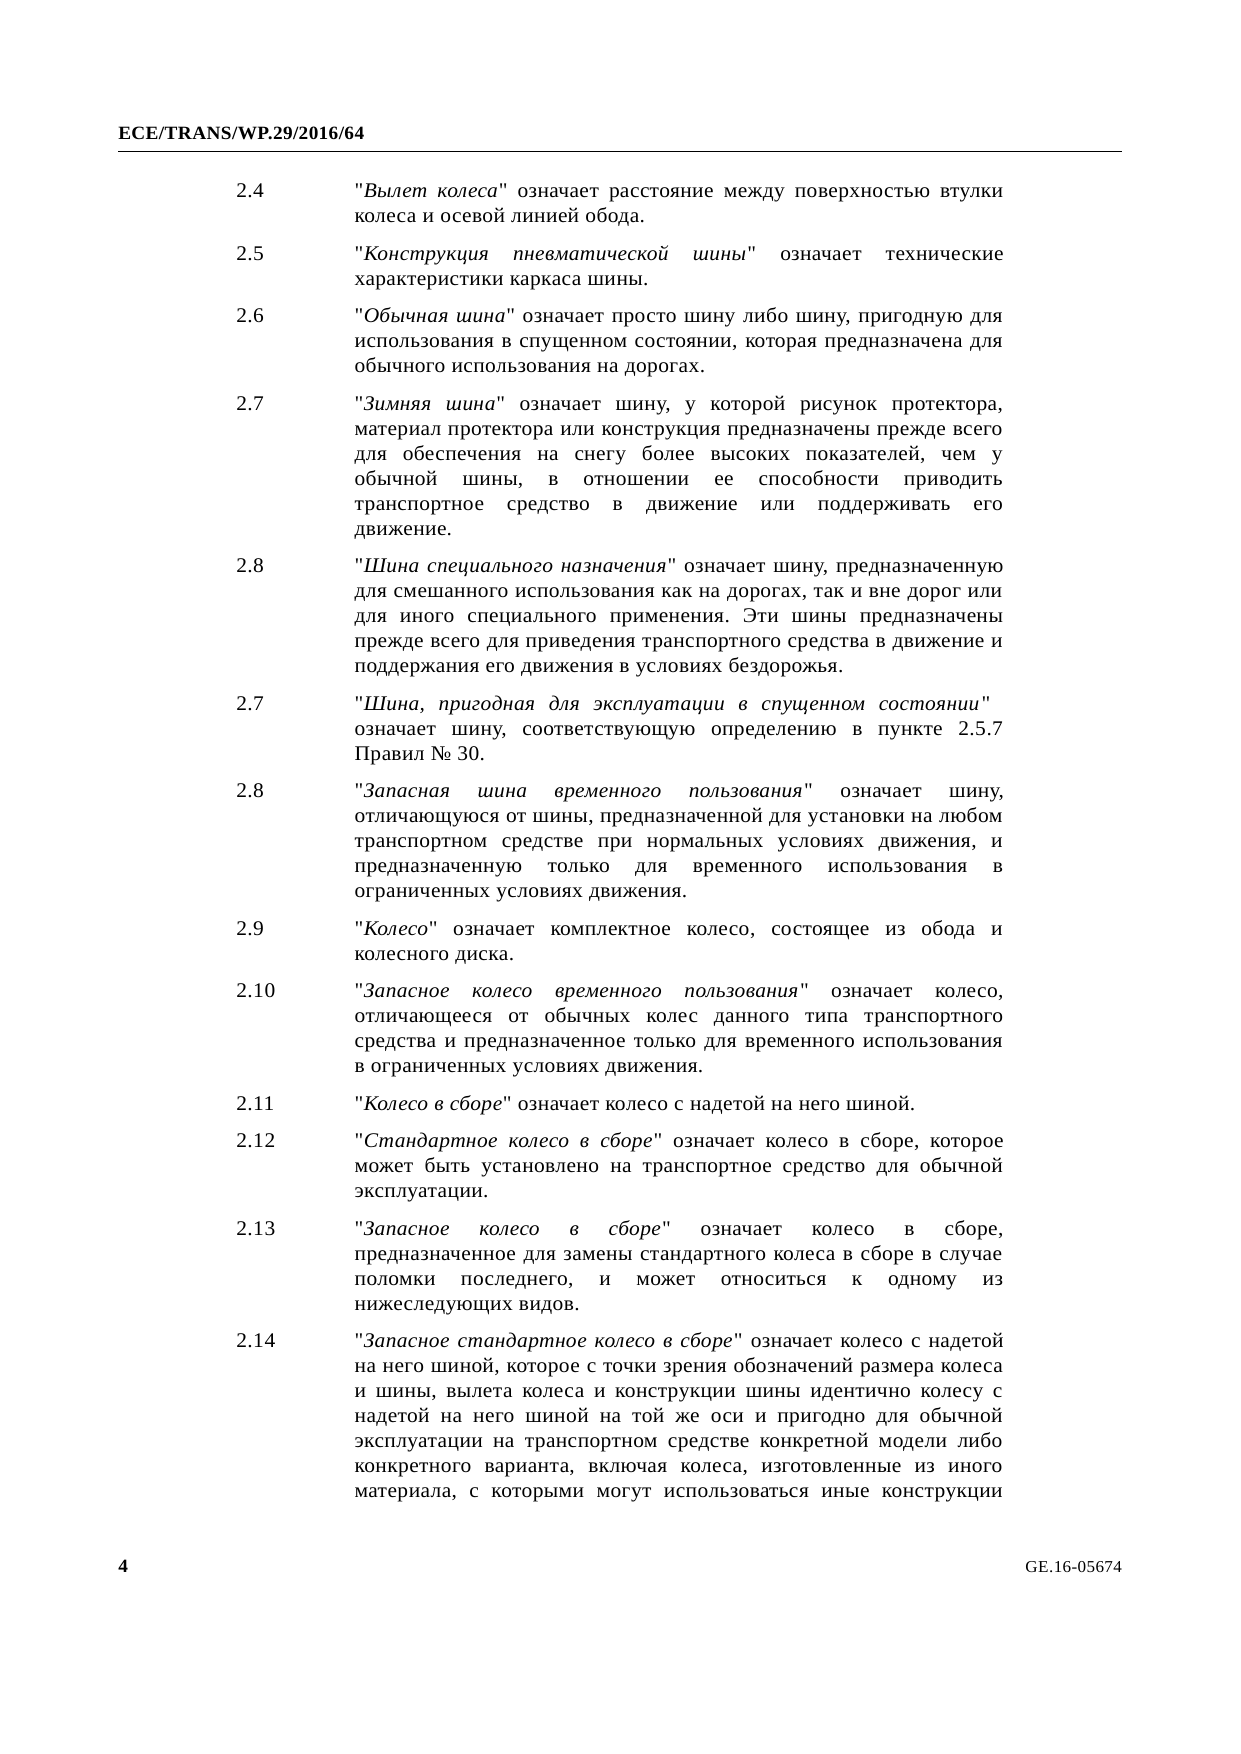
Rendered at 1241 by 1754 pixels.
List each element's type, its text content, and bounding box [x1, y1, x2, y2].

text 2.13 "Запасное колесо в сборе" означает колесо в сборе, предназначенное для замены стандартного колеса в сборе в случае поломки последнего, и может относиться к одному из нижеследующих видов. [236, 1215, 1004, 1315]
text 2.11 "Колесо в сборе" означает колесо с надетой на него шиной. [236, 1090, 1004, 1115]
text 2.4 "Вылет колеса" означает расстояние между поверхностью втулки колеса и осевой линией обода. [236, 177, 1004, 227]
text 2.12 "Стандартное колесо в сборе" означает колесо в сборе, которое может быть установлено на транспортное средство для обычной эксплуатации. [236, 1127, 1004, 1202]
text 2.7 "Зимняя шина" означает шину, у которой рисунок протектора, материал протектора или конструкция предназначены прежде всего для обеспечения на снегу более высоких показателей, чем у обычной шины, в отношении ее способности приводить транспортное средство в движение или поддерживать его движение. [236, 390, 1004, 540]
text 2.5 "Конструкция пневматической шины" означает технические характеристики каркаса шины. [236, 240, 1004, 290]
text 2.8 "Шина специального назначения" означает шину, предназначенную для смешанного использования как на дорогах, так и вне дорог или для иного специального применения. Эти шины предназначены прежде всего для приведения транспортного средства в движение и поддержания его движения в условиях бездорожья. [236, 552, 1004, 677]
text 2.9 "Колесо" означает комплектное колесо, состоящее из обода и колесного диска. [236, 915, 1004, 965]
text 2.6 "Обычная шина" означает просто шину либо шину, пригодную для использования в спущенном состоянии, которая предназначена для обычного использования на дорогах. [236, 302, 1004, 377]
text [236, 1327, 1004, 1502]
text 2.10 "Запасное колесо временного пользования" означает колесо, отличающееся от обычных колес данного типа транспортного средства и предназначенное только для временного использования в ограниченных условиях движения. [236, 977, 1004, 1077]
text 2.8 "Запасная шина временного пользования" означает шину, отличающуюся от шины, предназначенной для установки на любом транспортном средстве при нормальных условиях движения, и предназначенную только для временного использования в ограниченных условиях движения. [236, 777, 1004, 902]
text 2.7 "Шина, пригодная для эксплуатации в спущенном состоянии" означает шину, соответствующую определению в пункте 2.5.7 Правил № 30. [236, 690, 1004, 765]
